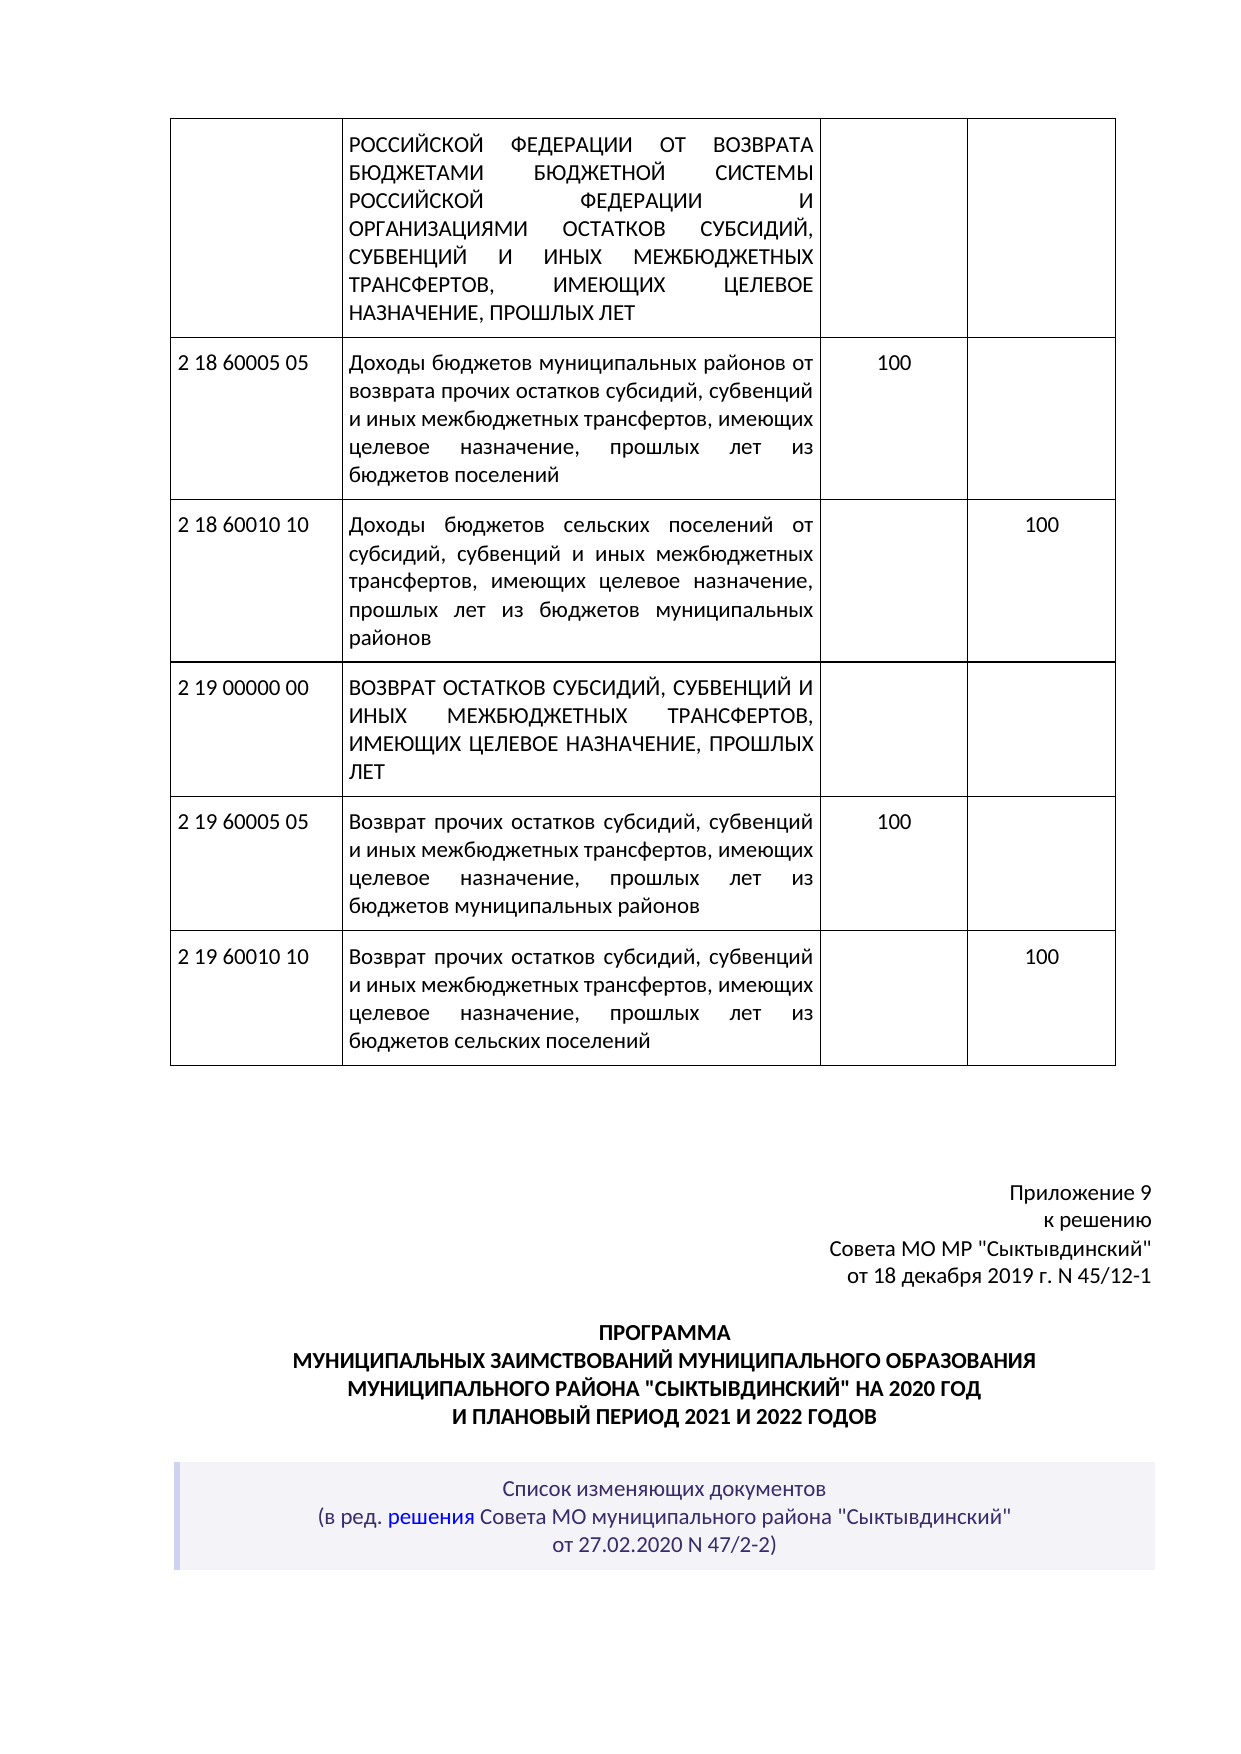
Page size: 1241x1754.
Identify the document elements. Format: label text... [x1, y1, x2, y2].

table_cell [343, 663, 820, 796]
title ПРОГРАММА [177, 1318, 1152, 1346]
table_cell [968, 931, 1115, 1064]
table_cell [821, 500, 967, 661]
title И ПЛАНОВЫЙ ПЕРИОД 2021 И 2022 ГОДОВ [177, 1402, 1152, 1430]
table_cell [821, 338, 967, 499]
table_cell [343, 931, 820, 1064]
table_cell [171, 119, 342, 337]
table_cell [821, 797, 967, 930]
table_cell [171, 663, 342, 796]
text к решению [177, 1206, 1152, 1234]
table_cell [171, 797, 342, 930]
text от 18 декабря 2019 г. N 45/12-1 [177, 1262, 1152, 1290]
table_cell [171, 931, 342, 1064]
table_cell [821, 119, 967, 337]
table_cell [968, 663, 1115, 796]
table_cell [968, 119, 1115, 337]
title МУНИЦИПАЛЬНЫХ ЗАИМСТВОВАНИЙ МУНИЦИПАЛЬНОГО ОБРАЗОВАНИЯ [177, 1346, 1152, 1374]
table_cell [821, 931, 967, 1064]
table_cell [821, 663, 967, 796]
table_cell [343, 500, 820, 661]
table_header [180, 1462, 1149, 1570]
title МУНИЦИПАЛЬНОГО РАЙОНА "СЫКТЫВДИНСКИЙ" НА 2020 ГОД [177, 1374, 1152, 1402]
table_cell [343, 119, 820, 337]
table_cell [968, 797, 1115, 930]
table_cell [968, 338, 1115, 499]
text Приложение 9 [177, 1178, 1152, 1206]
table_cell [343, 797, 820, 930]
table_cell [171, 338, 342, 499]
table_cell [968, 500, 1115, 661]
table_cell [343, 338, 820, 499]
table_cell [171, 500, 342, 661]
text Совета МО МР "Сыктывдинский" [177, 1234, 1152, 1262]
